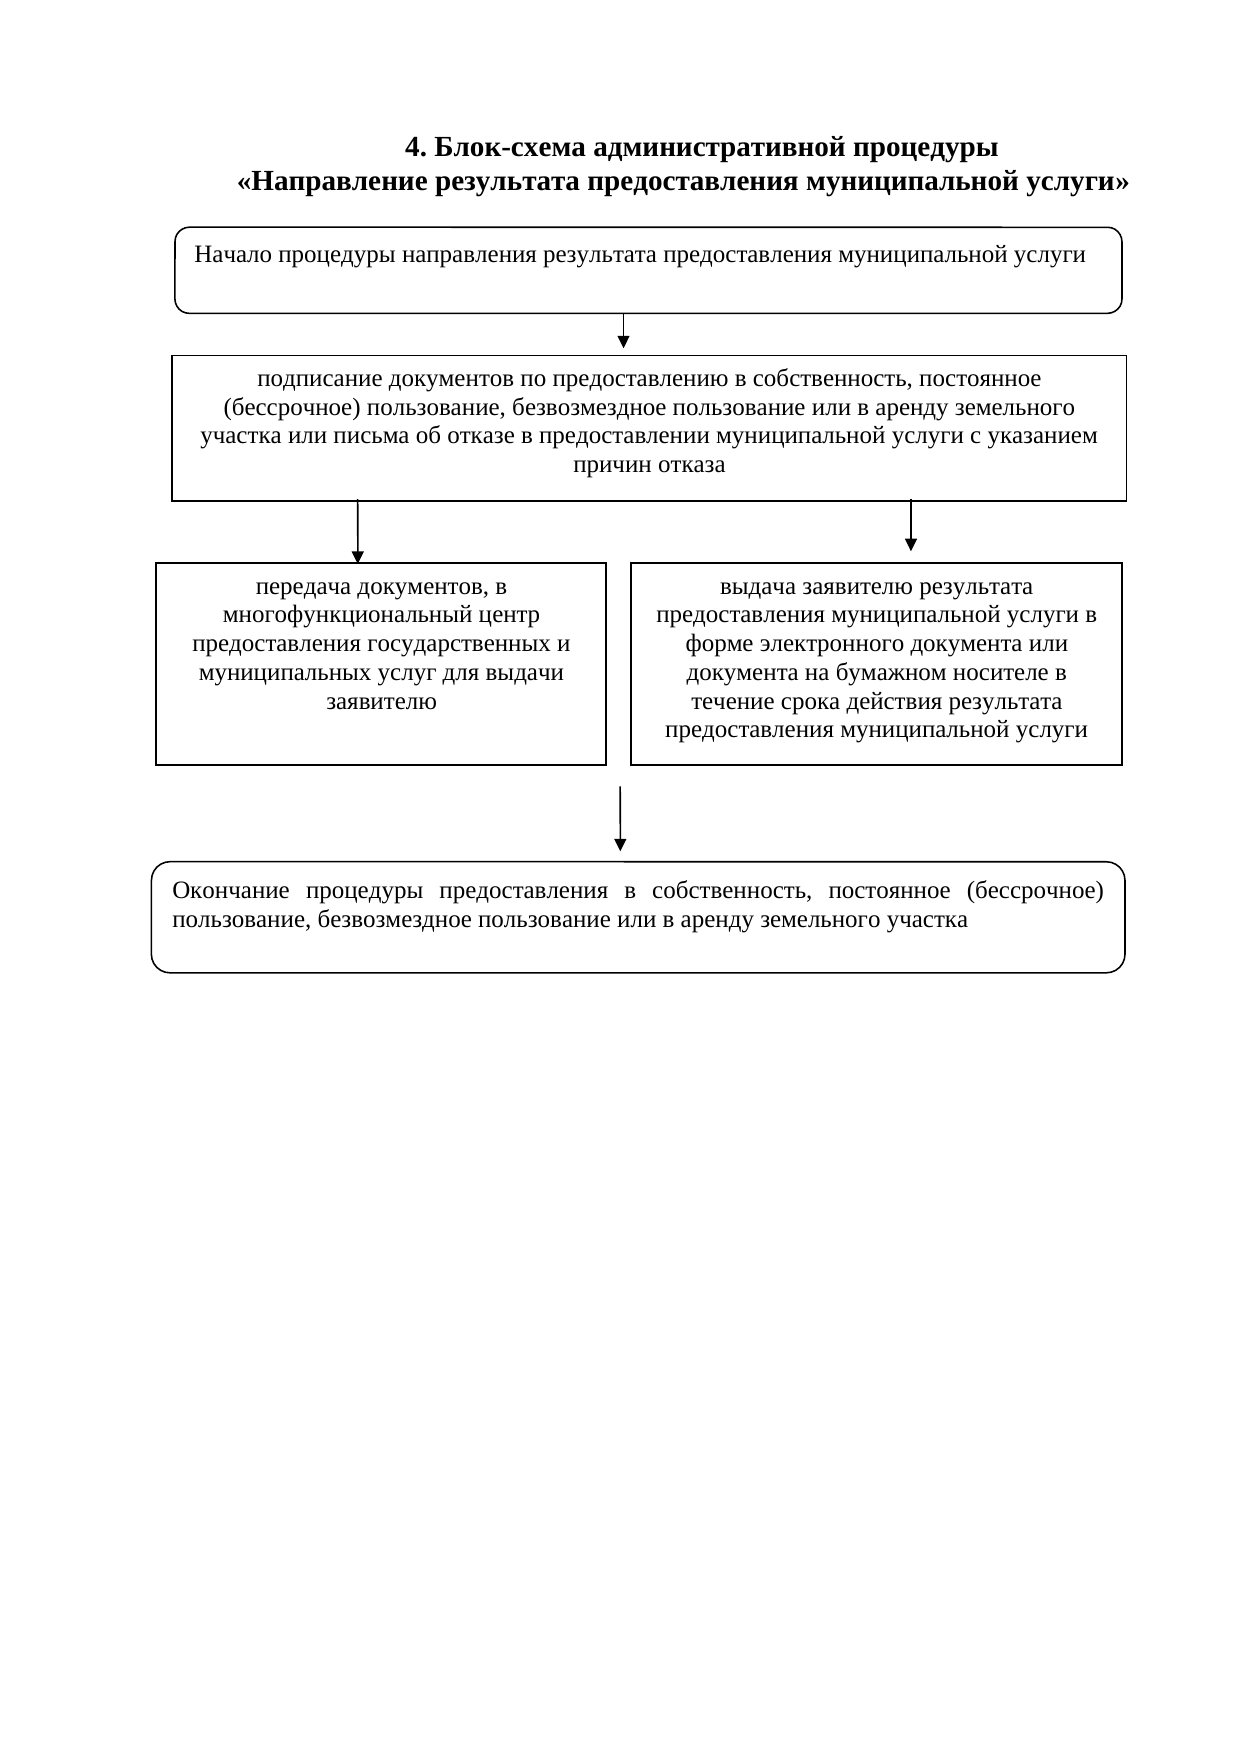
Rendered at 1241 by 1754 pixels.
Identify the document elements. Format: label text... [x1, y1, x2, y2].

text 4. Блок-схема административной процедуры [240, 129, 1163, 163]
